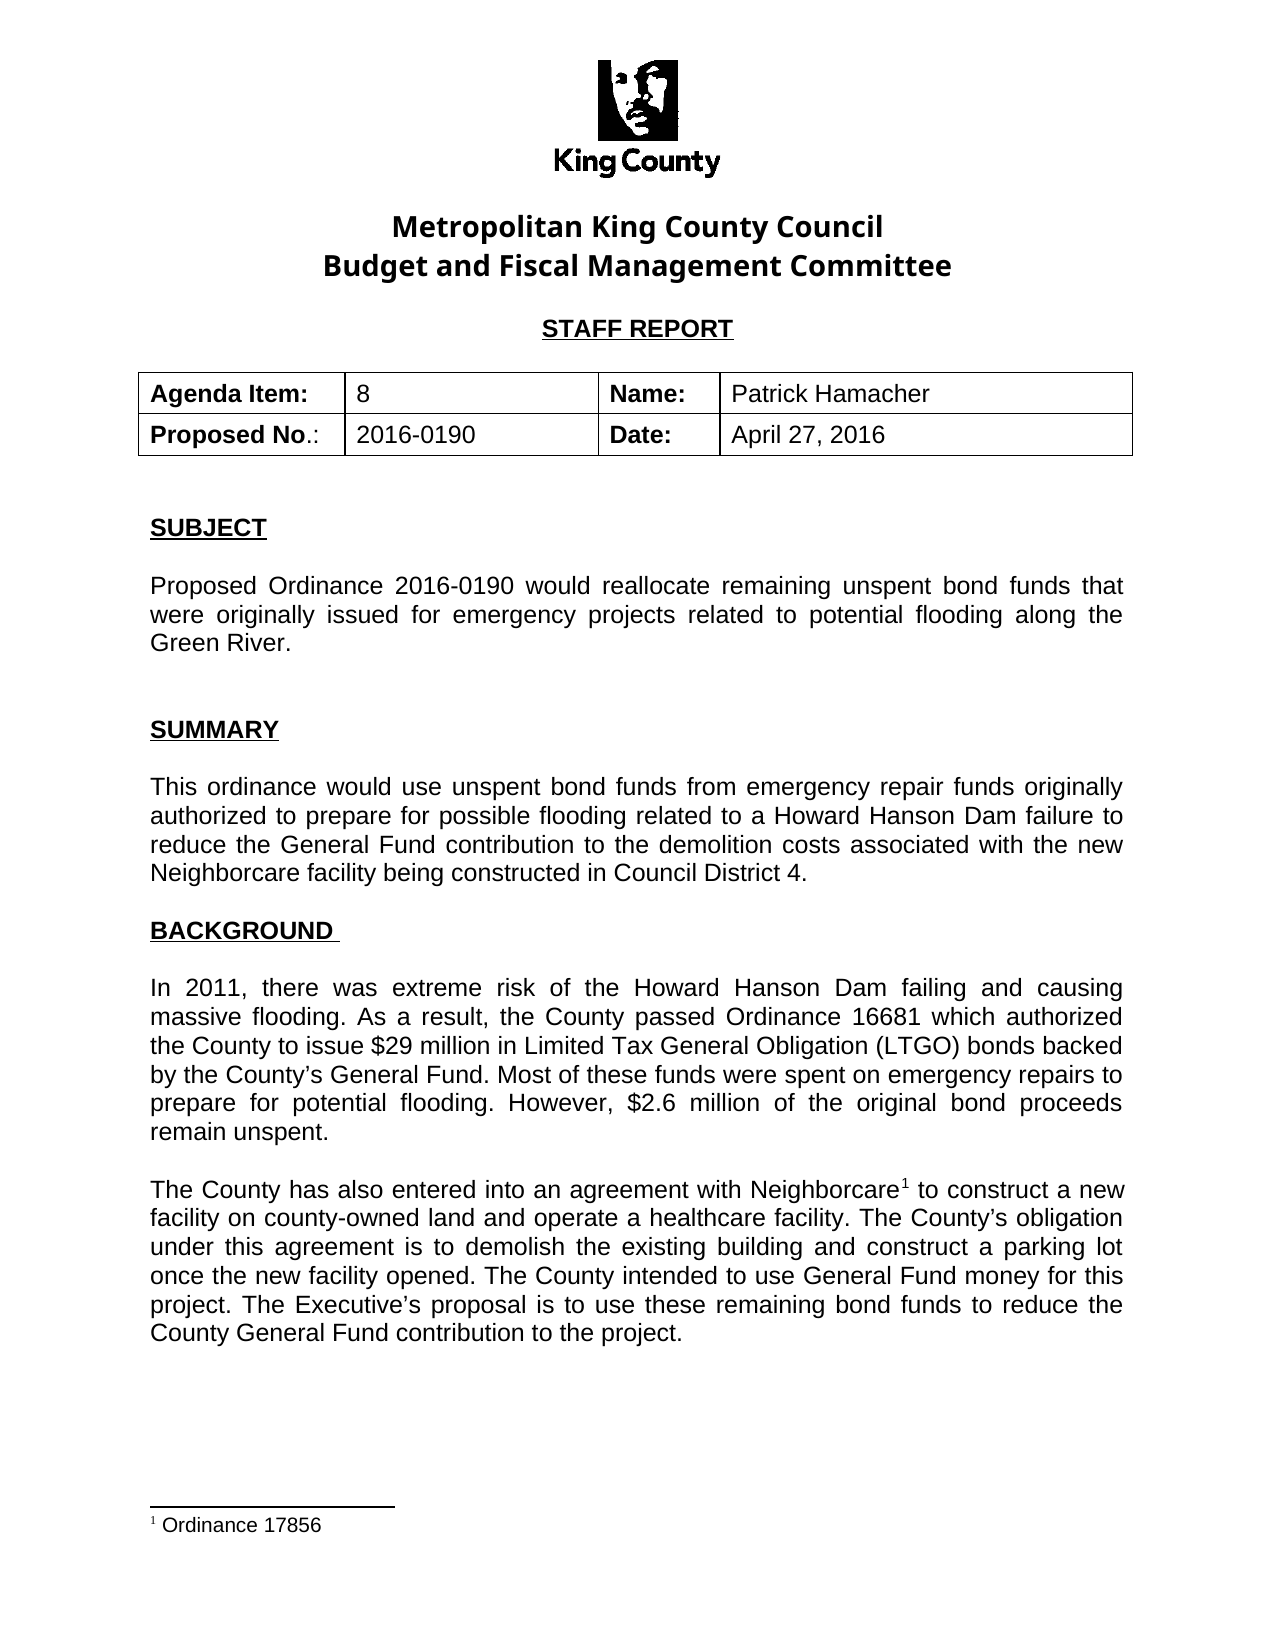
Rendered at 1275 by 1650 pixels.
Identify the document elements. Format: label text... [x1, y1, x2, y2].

picture [554, 60, 721, 178]
table_header 8 [346, 373, 598, 413]
table_cell Date: [599, 414, 719, 455]
text SUBJECT [150, 513, 1125, 542]
table_header Patrick Hamacher [721, 373, 1132, 413]
table_header Name: [599, 373, 719, 413]
subtitle STAFF REPORT [150, 314, 1125, 343]
table_cell April 27, 2016 [721, 414, 1132, 455]
text Proposed Ordinance 2016-0190 would reallocate remaining unspent bond funds that were originally issued for emergency projects related to potential flooding along the Green River. [150, 571, 1125, 657]
text This ordinance would use unspent bond funds from emergency repair funds originally authorized to prepare for possible flooding related to a Howard Hanson Dam failure to reduce the General Fund contribution to the demolition costs associated with the new Neighborcare facility being constructed in Council District 4. [150, 772, 1125, 887]
table_header Agenda Item: [139, 373, 344, 413]
table_cell Proposed No.: [139, 414, 344, 455]
text BACKGROUND [150, 916, 1125, 945]
text The County has also entered into an agreement with Neighborcare to construct a new facility on county-owned land and operate a healthcare facility. The County’s obligation under this agreement is to demolish the existing building and construct a parking lot once the new facility opened. The County intended to use General Fund money for this project. The Executive’s proposal is to use these remaining bond funds to reduce the County General Fund contribution to the project. [150, 1175, 1125, 1347]
text SUMMARY [150, 715, 1125, 743]
table_cell 2016-0190 [346, 414, 598, 455]
text In 2011, there was extreme risk of the Howard Hanson Dam failing and causing massive flooding. As a result, the County passed Ordinance 16681 which authorized the County to issue $29 million in Limited Tax General Obligation (LTGO) bonds backed by the County’s General Fund. Most of these funds were spent on emergency repairs to prepare for potential flooding. However, $2.6 million of the original bond proceeds remain unspent. [150, 973, 1125, 1146]
